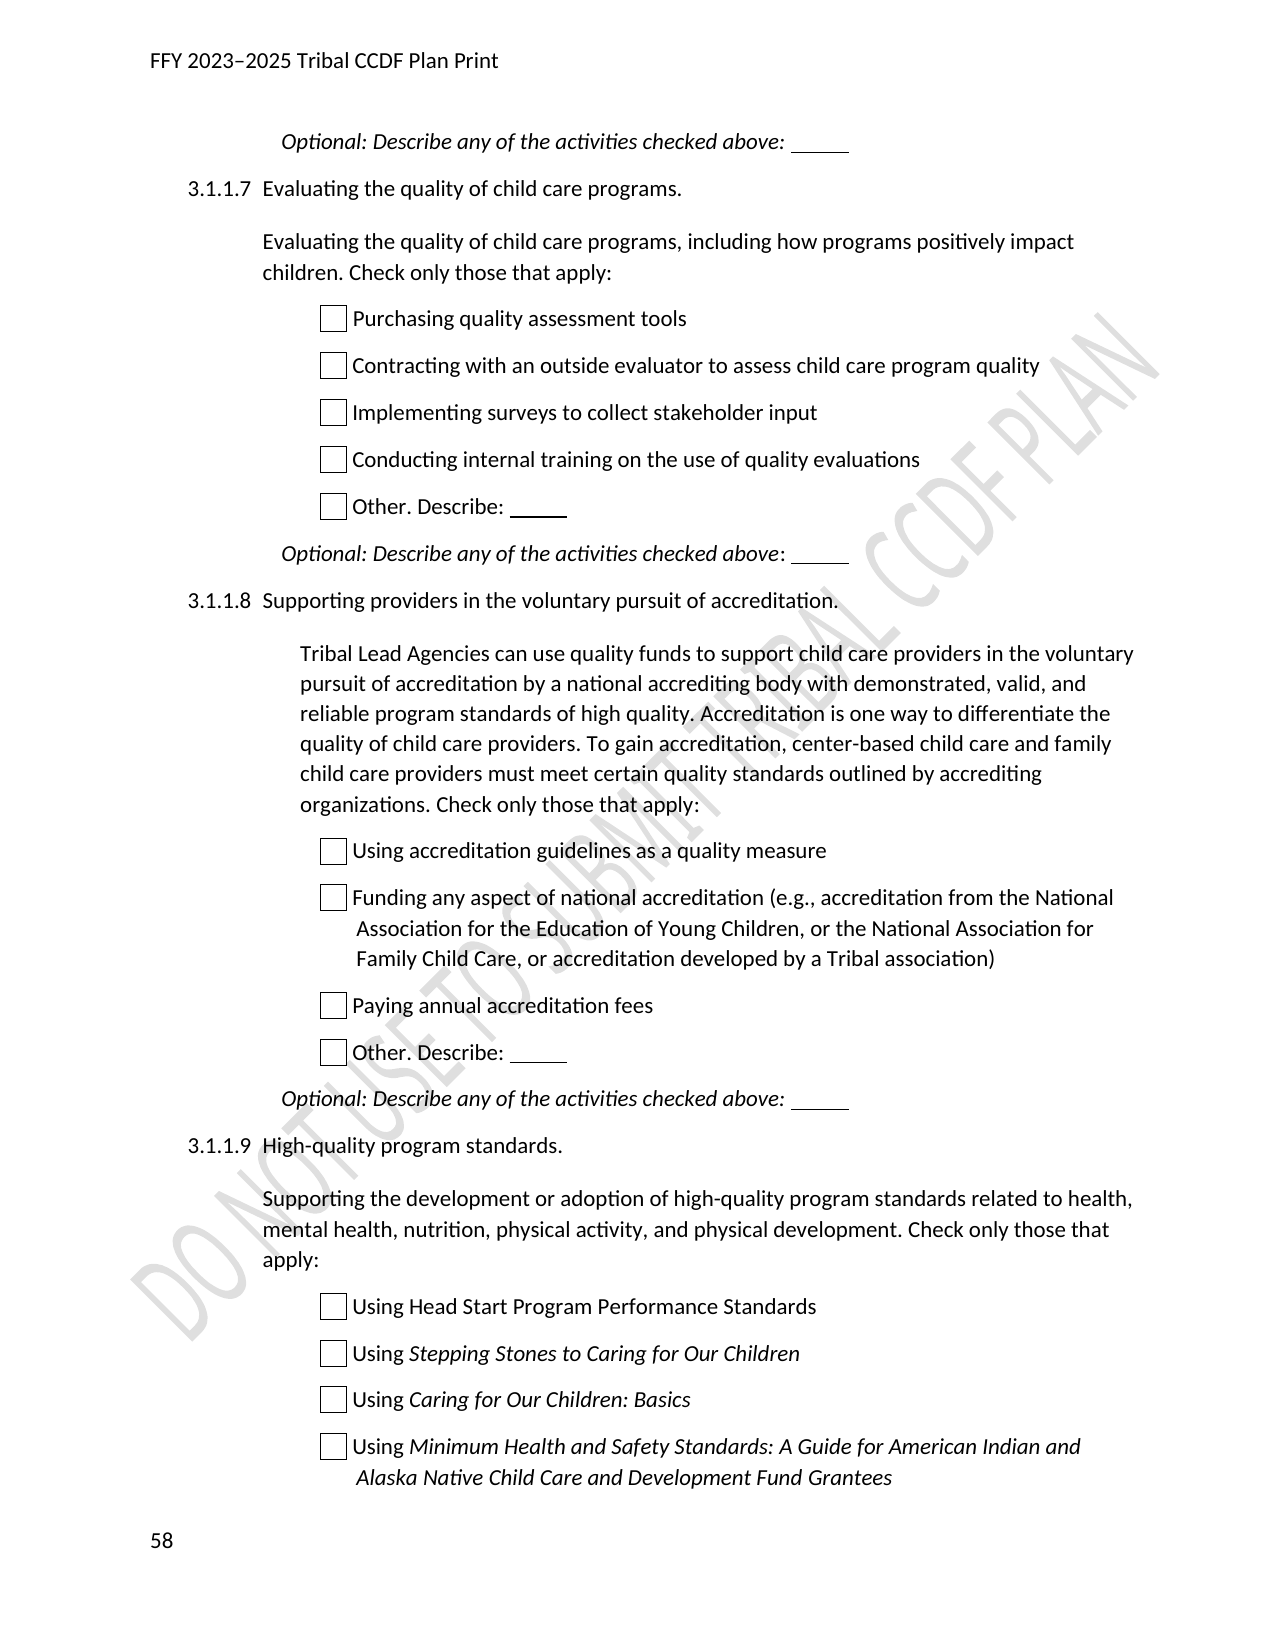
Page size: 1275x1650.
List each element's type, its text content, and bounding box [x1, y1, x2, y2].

text Using Stepping Stones to Caring for Our Children [319, 1339, 1140, 1367]
text Tribal Lead Agencies can use quality funds to support child care providers in the voluntary pursuit of accreditation by a national accrediting body with demonstrated, valid, and reliable program standards of high quality. Accreditation is one way to differentiate the quality of child care providers. To gain accreditation, center-based child care and family child care providers must meet certain quality standards outlined by accrediting organizations. Check only those that apply: [300, 639, 1140, 818]
text Purchasing quality assessment tools [319, 304, 1140, 332]
text Evaluating the quality of child care programs, including how programs positively impact children. Check only those that apply: [262, 227, 1140, 286]
text Paying annual accreditation fees [319, 991, 1140, 1019]
text Optional: Describe any of the activities checked above: [281, 127, 1140, 156]
text Contracting with an outside evaluator to assess child care program quality [319, 351, 1140, 379]
text Implementing surveys to collect stakeholder input [319, 398, 1140, 426]
text Using Minimum Health and Safety Standards: A Guide for American Indian and Alaska Native Child Care and Development Fund Grantees [319, 1432, 1140, 1491]
text Optional: Describe any of the activities checked above: [281, 539, 1140, 567]
text Using Caring for Our Children: Basics [347, 1386, 1140, 1413]
text Using Head Start Program Performance Standards [319, 1292, 1140, 1320]
subtitle Evaluating the quality of child care programs. [187, 174, 1140, 202]
subtitle High-quality program standards. [187, 1131, 1140, 1159]
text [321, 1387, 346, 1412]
text Funding any aspect of national accreditation (e.g., accreditation from the National Association for the Education of Young Children, or the National Association for Family Child Care, or accreditation developed by a Tribal association) [319, 883, 1140, 972]
text Using accreditation guidelines as a quality measure [319, 837, 1140, 865]
subtitle Supporting providers in the voluntary pursuit of accreditation. [187, 586, 1140, 614]
text Other. Describe: [319, 1038, 1140, 1066]
text Conducting internal training on the use of quality evaluations [319, 445, 1140, 473]
text Optional: Describe any of the activities checked above: [281, 1084, 1140, 1113]
text Supporting the development or adoption of high-quality program standards related to health, mental health, nutrition, physical activity, and physical development. Check only those that apply: [262, 1184, 1140, 1273]
text Other. Describe: [319, 492, 1140, 520]
